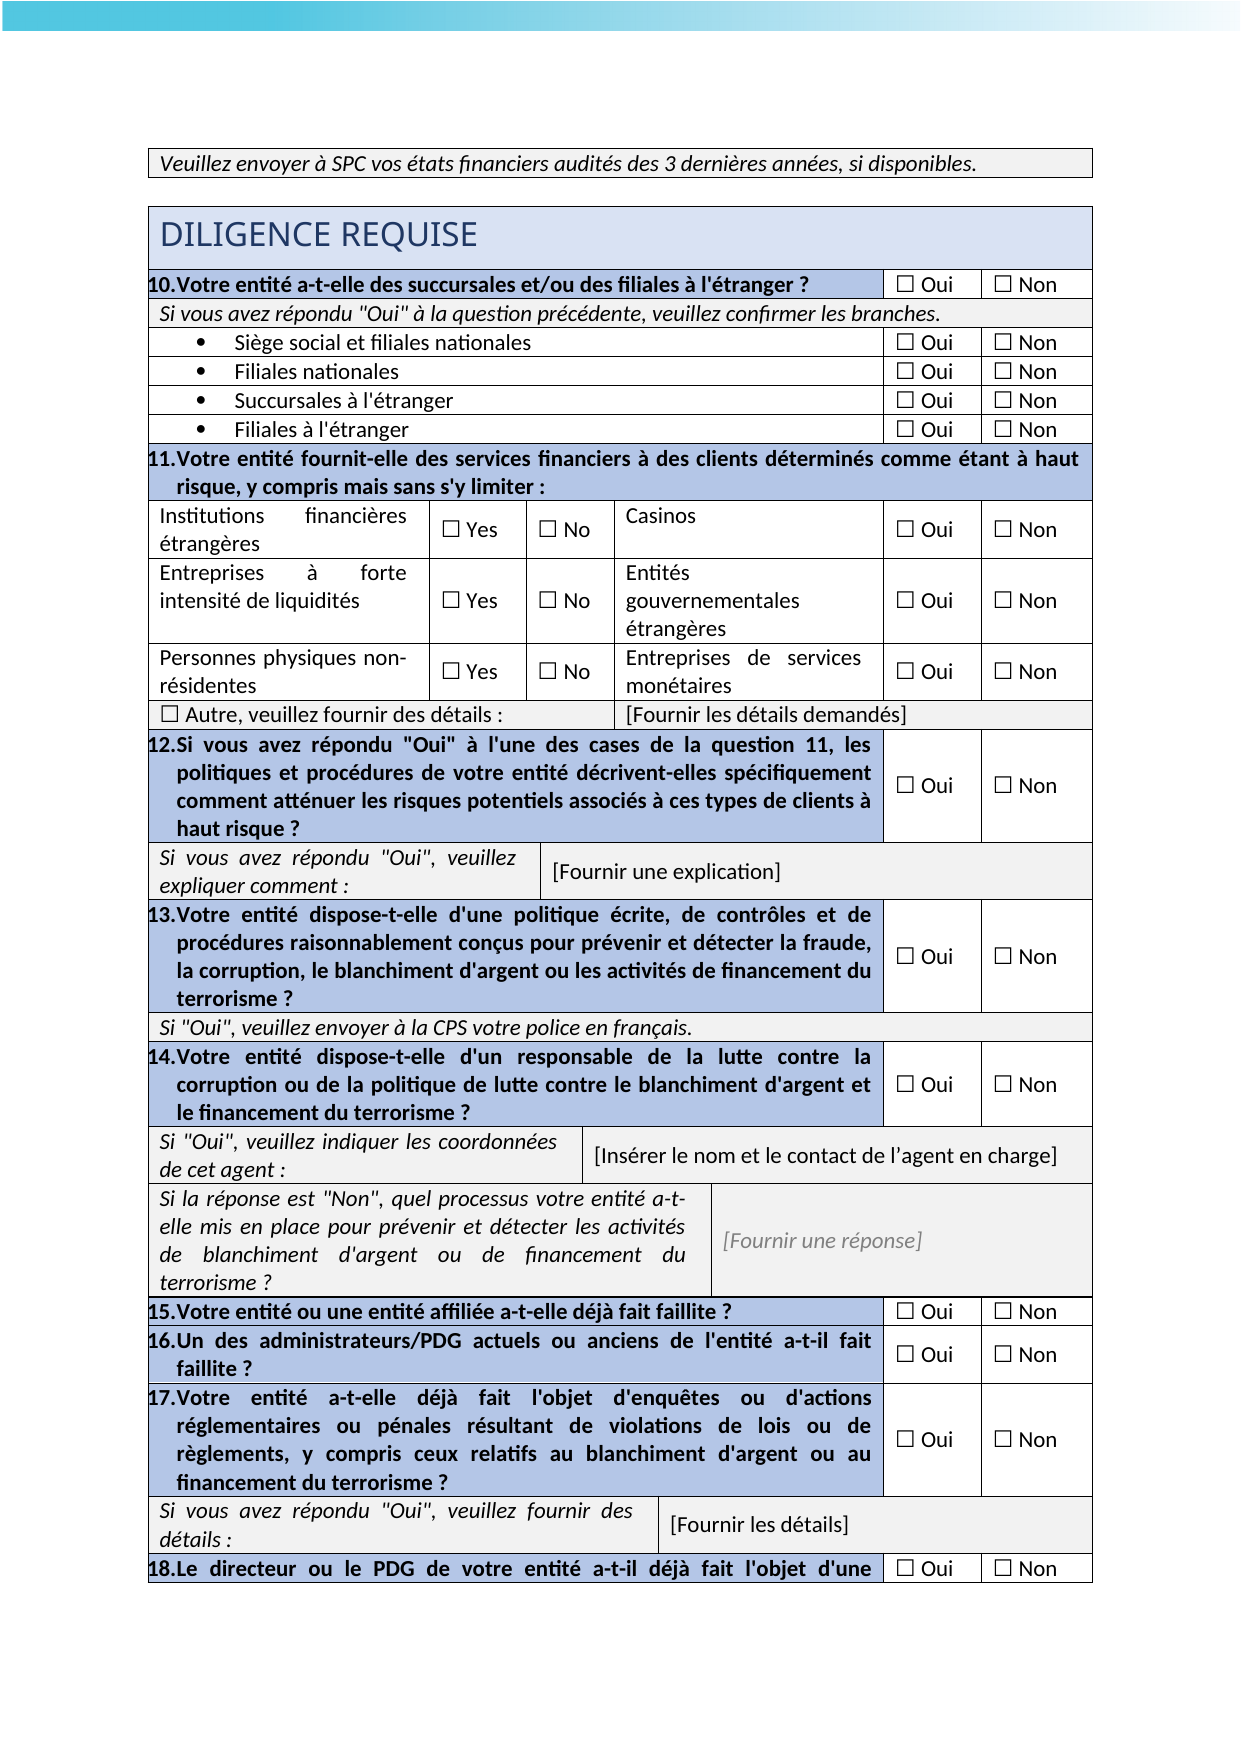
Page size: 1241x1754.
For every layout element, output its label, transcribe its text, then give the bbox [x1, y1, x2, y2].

table_cell Oui [884, 644, 981, 699]
table_cell Non [982, 1042, 1092, 1126]
table_cell Votre entité fournit-elle des services financiers à des clients déterminés comme étant à haut risque, y compris mais sans s'y limiter : [149, 444, 1092, 500]
table_cell Oui [884, 559, 981, 642]
table_cell Oui [884, 1554, 981, 1582]
table_cell Entreprises de services monétaires [615, 644, 883, 699]
table_cell Si "Oui", veuillez indiquer les coordonnées de cet agent : [149, 1127, 582, 1183]
table_cell Un des administrateurs/PDG actuels ou anciens de l'entité a-t-il fait faillite ? [149, 1326, 883, 1382]
table_cell Non [982, 1298, 1092, 1325]
table_cell Si vous avez répondu "Oui" à la question précédente, veuillez confirmer les branches. [149, 299, 1092, 327]
table_cell Si vous avez répondu "Oui", veuillez fournir des détails : [149, 1497, 658, 1553]
table_cell [712, 1184, 1092, 1296]
table_cell Succursales à l'étranger [149, 386, 883, 414]
table_cell Si "Oui", veuillez envoyer à la CPS votre police en français. [149, 1013, 1092, 1041]
table_cell Oui [884, 1326, 981, 1382]
table_cell Non [982, 559, 1092, 642]
table_cell Votre entité ou une entité affiliée a-t-elle déjà fait faillite ? [149, 1298, 883, 1325]
table_cell Non [982, 1326, 1092, 1382]
table_cell Personnes physiques non-résidentes [149, 644, 429, 699]
table_cell Oui [884, 328, 981, 356]
table_cell Yes [430, 501, 526, 557]
table_cell No [527, 644, 614, 699]
table_cell Siège social et filiales nationales [149, 328, 883, 356]
table_cell No [527, 559, 614, 642]
picture [2, 1, 1241, 31]
table_cell Non [982, 1554, 1092, 1582]
table_cell Oui [884, 501, 981, 557]
table_cell Autre, veuillez fournir des détails : [149, 701, 614, 729]
table_cell Oui [884, 730, 981, 842]
table_cell Oui [884, 357, 981, 385]
table_cell Non [982, 644, 1092, 699]
table_cell Si vous avez répondu "Oui" à l'une des cases de la question 11, les politiques et procédures de votre entité décrivent-elles spécifiquement comment atténuer les risques potentiels associés à ces types de clients à haut risque ? [149, 730, 883, 842]
table_cell Oui [884, 270, 981, 298]
table_cell Oui [884, 415, 981, 443]
table_cell Non [982, 1384, 1092, 1496]
table_cell Oui [884, 1298, 981, 1325]
table_cell Non [982, 730, 1092, 842]
table_cell Institutions financières étrangères [149, 501, 429, 557]
table_cell No [527, 501, 614, 557]
table_cell Entités gouvernementales étrangères [615, 559, 883, 642]
table_cell Oui [884, 900, 981, 1012]
table_cell Filiales nationales [149, 357, 883, 385]
table_cell Non [982, 357, 1092, 385]
table_cell Yes [430, 644, 526, 699]
table_cell Si vous avez répondu "Oui", veuillez expliquer comment : [149, 843, 540, 899]
table_cell Yes [430, 559, 526, 642]
table_cell Non [982, 270, 1092, 298]
table_cell Votre entité dispose-t-elle d'une politique écrite, de contrôles et de procédures raisonnablement conçus pour prévenir et détecter la fraude, la corruption, le blanchiment d'argent ou les activités de financement du terrorisme ? [149, 900, 883, 1012]
table_cell Si la réponse est "Non", quel processus votre entité a-t-elle mis en place pour prévenir et détecter les activités de blanchiment d'argent ou de financement du terrorisme ? [149, 1184, 711, 1296]
table_cell Votre entité a-t-elle déjà fait l'objet d'enquêtes ou d'actions réglementaires ou pénales résultant de violations de lois ou de règlements, y compris ceux relatifs au blanchiment d'argent ou au financement du terrorisme ? [149, 1384, 883, 1496]
table_cell Oui [884, 1384, 981, 1496]
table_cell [149, 1554, 883, 1582]
table_cell Non [982, 415, 1092, 443]
table_cell Oui [884, 1042, 981, 1126]
table_cell Veuillez envoyer à SPC vos états financiers audités des 3 dernières années, si disponibles. [149, 149, 1092, 177]
table_cell Entreprises à forte intensité de liquidités [149, 559, 429, 642]
table_cell Non [982, 501, 1092, 557]
table_cell Non [982, 900, 1092, 1012]
table_cell Oui [884, 386, 981, 414]
table_header DILIGENCE REQUISE [149, 207, 1092, 269]
table_cell Non [982, 386, 1092, 414]
table_cell Filiales à l'étranger [149, 415, 883, 443]
table_cell Votre entité dispose-t-elle d'un responsable de la lutte contre la corruption ou de la politique de lutte contre le blanchiment d'argent et le financement du terrorisme ? [149, 1042, 883, 1126]
table_cell Casinos [615, 501, 883, 557]
table_cell Non [982, 328, 1092, 356]
table_cell Votre entité a-t-elle des succursales et/ou des filiales à l'étranger ? [149, 270, 883, 298]
